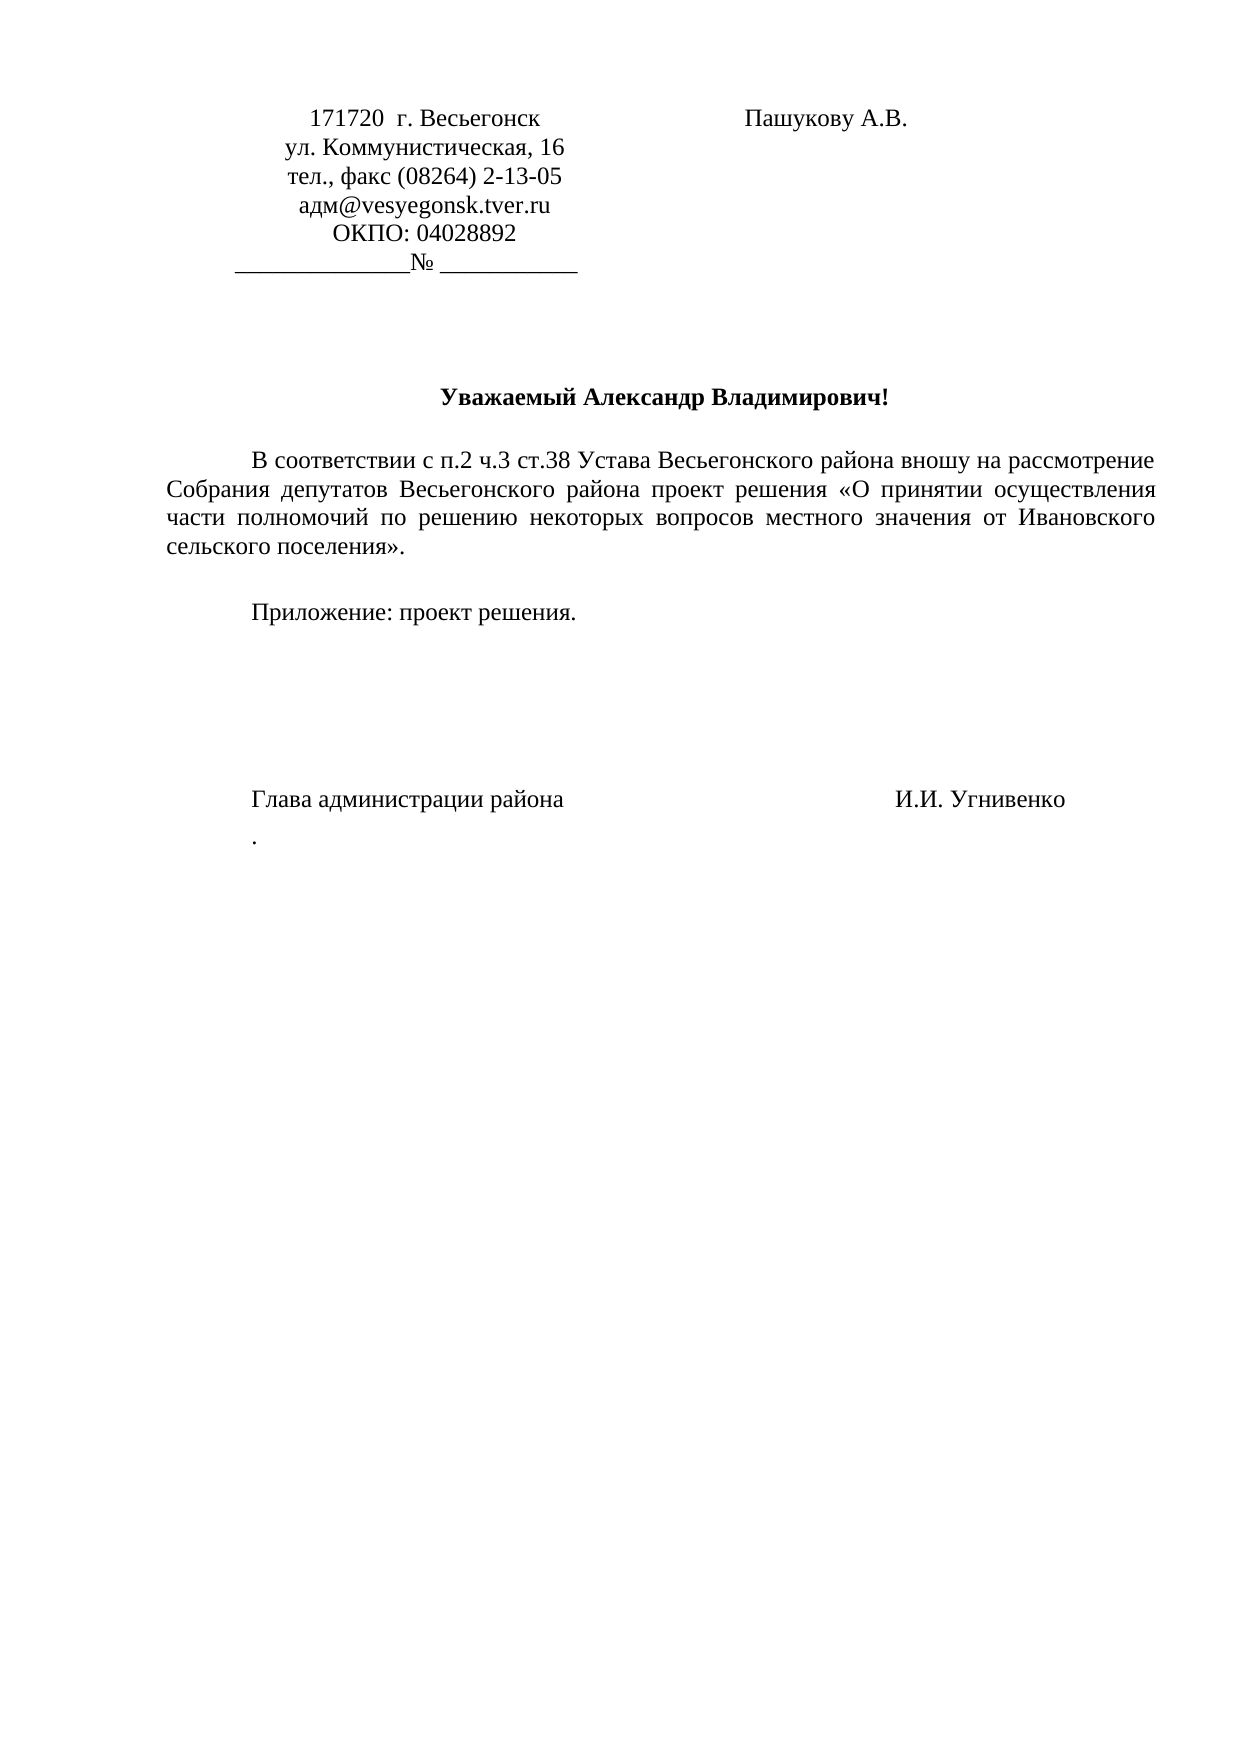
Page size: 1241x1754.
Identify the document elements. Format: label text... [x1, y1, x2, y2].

text Глава администрации района И.И. Угнивенко . [177, 784, 1152, 850]
text Приложение: проект решения. [177, 597, 1152, 626]
text В соответствии с п.2 ч.3 ст.38 Устава Весьегонского района вношу на рассмотрение Собрания депутатов Весьегонского района проект решения «О принятии осуществления части полномочий по решению некоторых вопросов местного значения от Ивановского сельского поселения». [166, 445, 1156, 560]
text Уважаемый Александр Владимирович! [177, 382, 1152, 411]
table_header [163, 104, 649, 358]
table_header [650, 104, 1190, 358]
